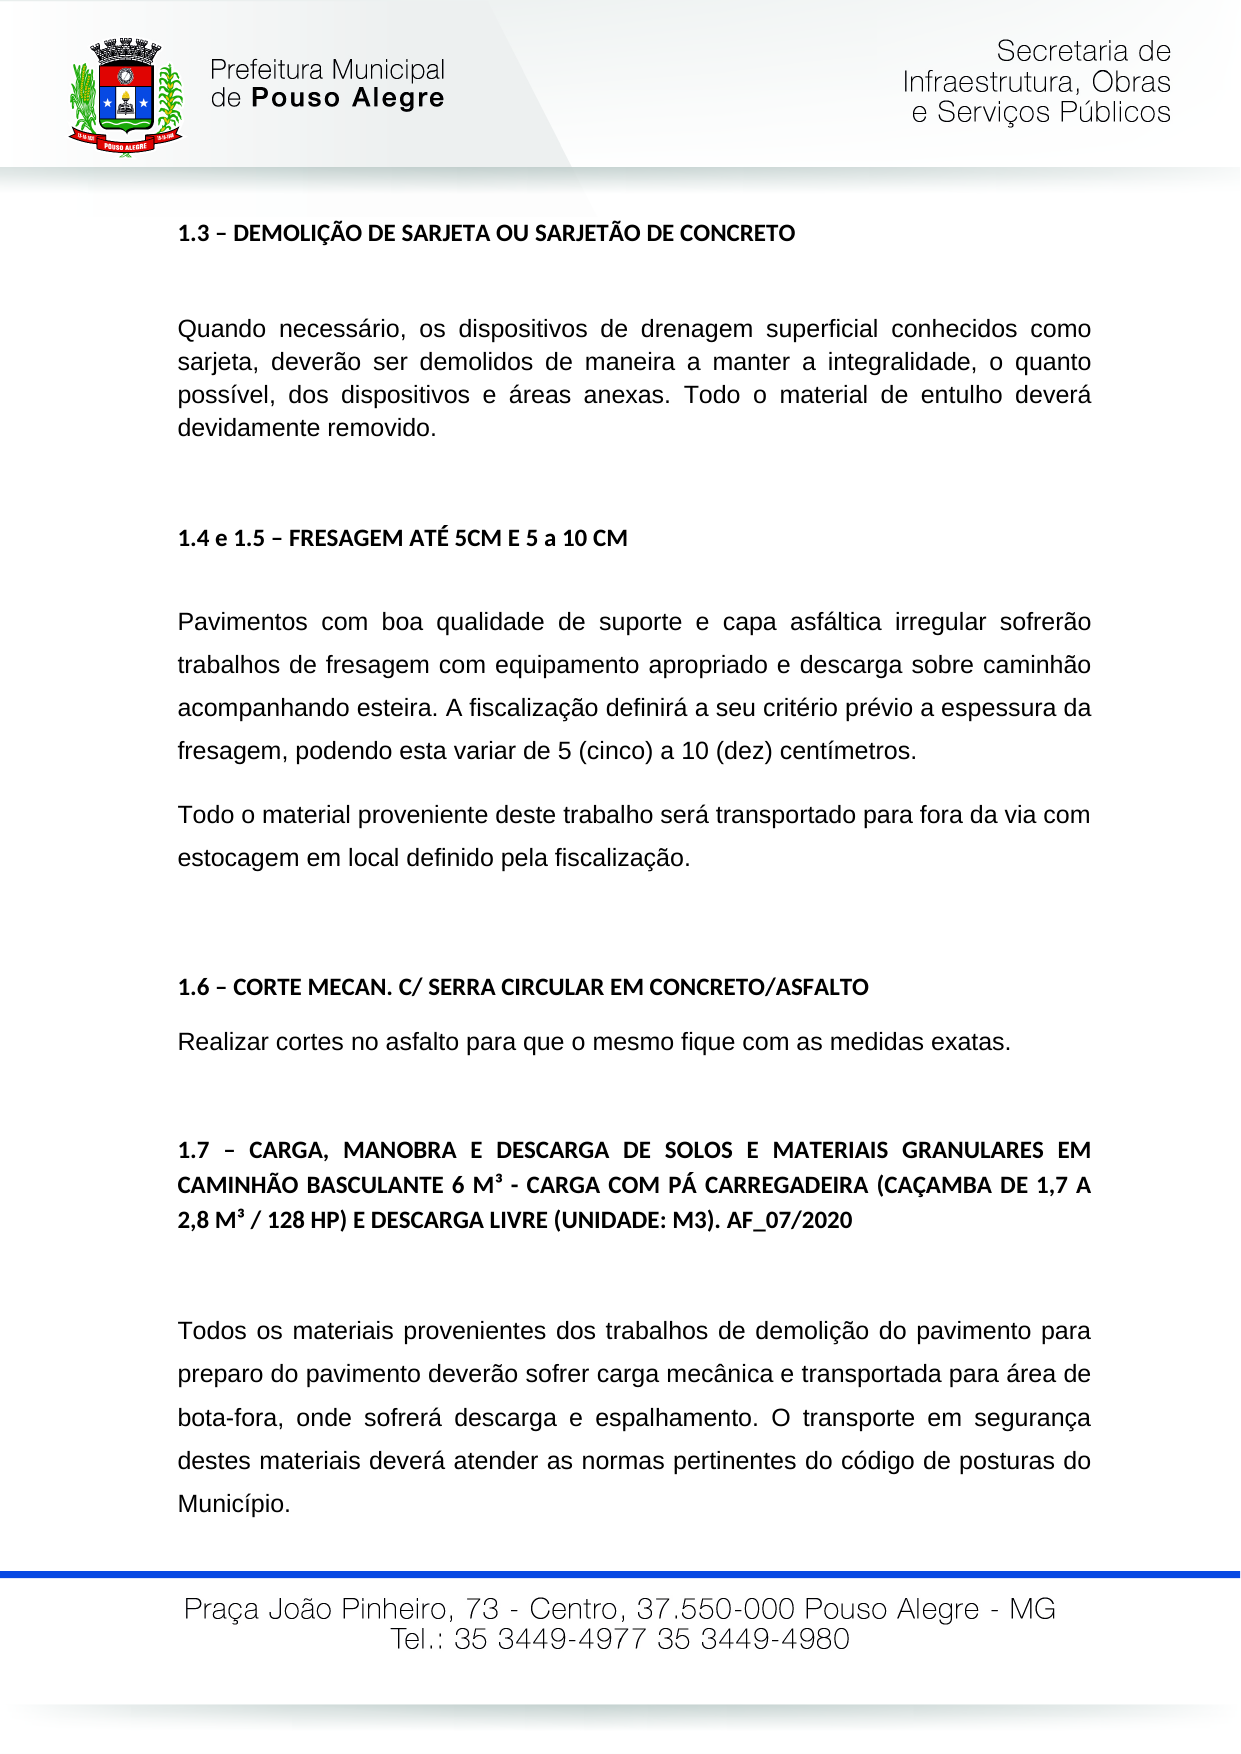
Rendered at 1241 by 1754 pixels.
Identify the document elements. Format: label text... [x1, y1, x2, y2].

picture [0, 1571, 1241, 1754]
text Quando necessário, os dispositivos de drenagem superficial conhecidos como sarjeta, deverão ser demolidos de maneira a manter a integralidade, o quanto possível, dos dispositivos e áreas anexas. Todo o material de entulho deverá devidamente removido. [177, 314, 1093, 441]
text 1.6 – CORTE MECAN. C/ SERRA CIRCULAR EM CONCRETO/ASFALTO [177, 971, 1093, 1002]
text 1.7 – CARGA, MANOBRA E DESCARGA DE SOLOS E MATERIAIS GRANULARES EM CAMINHÃO BASCULANTE 6 M³ - CARGA COM PÁ CARREGADEIRA (CAÇAMBA DE 1,7 A 2,8 M³ / 128 HP) E DESCARGA LIVRE (UNIDADE: M3). AF_07/2020 [177, 1135, 1093, 1235]
text Realizar cortes no asfalto para que o mesmo fique com as medidas exatas. [177, 1027, 1093, 1056]
picture [0, 0, 1241, 217]
text 1.3 – DEMOLIÇÃO DE SARJETA OU SARJETÃO DE CONCRETO [177, 217, 1093, 247]
text 1.4 e 1.5 – FRESAGEM ATÉ 5CM E 5 a 10 CM [177, 522, 1093, 553]
text Todo o material proveniente deste trabalho será transportado para fora da via com estocagem em local definido pela fiscalização. [177, 800, 1093, 872]
text Todos os materiais provenientes dos trabalhos de demolição do pavimento para preparo do pavimento deverão sofrer carga mecânica e transportada para área de bota-fora, onde sofrerá descarga e espalhamento. O transporte em segurança destes materiais deverá atender as normas pertinentes do código de posturas do Município. [177, 1316, 1093, 1518]
text Pavimentos com boa qualidade de suporte e capa asfáltica irregular sofrerão trabalhos de fresagem com equipamento apropriado e descarga sobre caminhão acompanhando esteira. A fiscalização definirá a seu critério prévio a espessura da fresagem, podendo esta variar de 5 (cinco) a 10 (dez) centímetros. [177, 607, 1093, 765]
